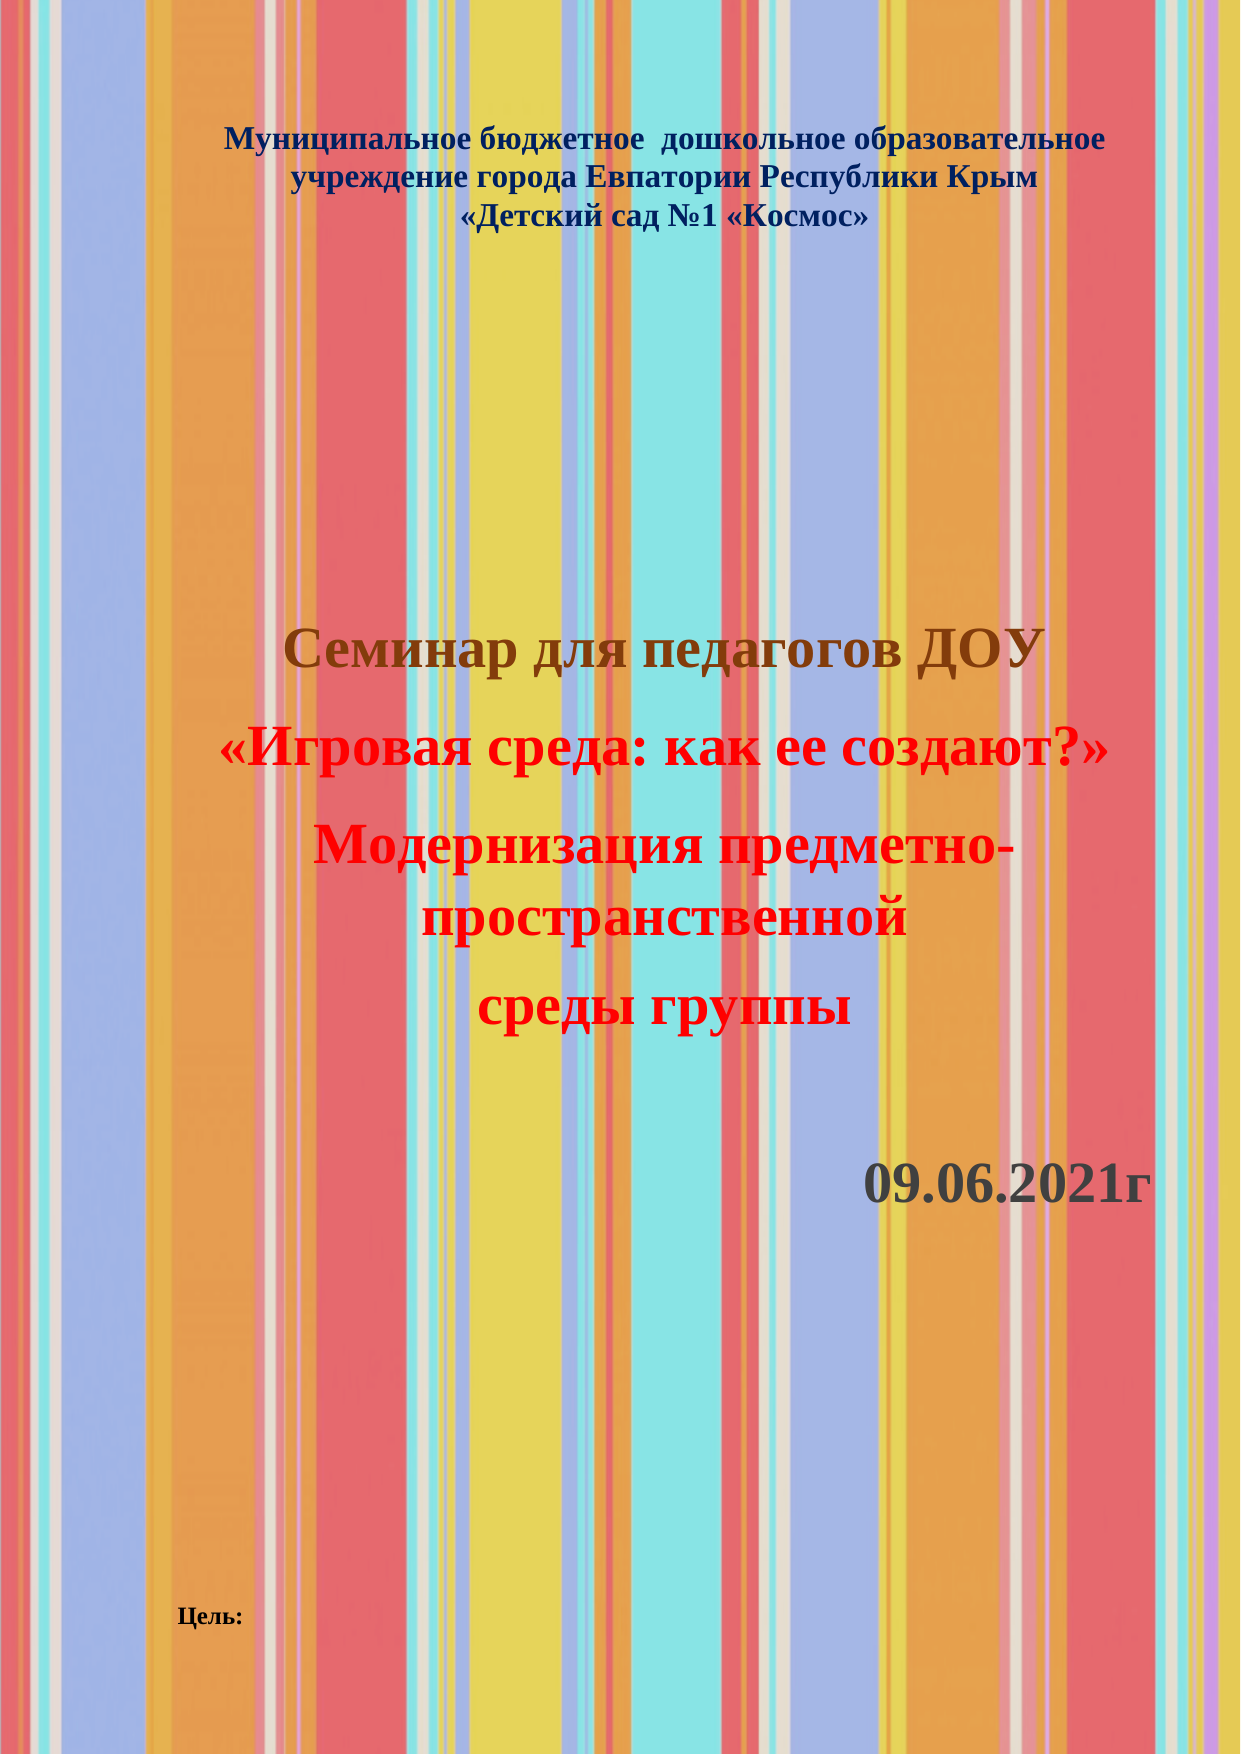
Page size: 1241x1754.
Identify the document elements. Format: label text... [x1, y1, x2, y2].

text учреждение города Евпатории Республики Крым [177, 156, 1152, 195]
text среды группы [177, 970, 1152, 1037]
text Цель: [177, 1601, 1152, 1630]
text 09.06.2021г [177, 1148, 1152, 1215]
text Модернизация предметно-пространственной [177, 809, 1152, 948]
picture [0, 0, 1241, 1754]
text «Детский сад №1 «Космос» [177, 195, 1152, 233]
text Семинар для педагогов ДОУ [177, 613, 1152, 680]
text Муниципальное бюджетное дошкольное образовательное [177, 118, 1152, 156]
text «Игровая среда: как ее создают?» [177, 711, 1152, 778]
